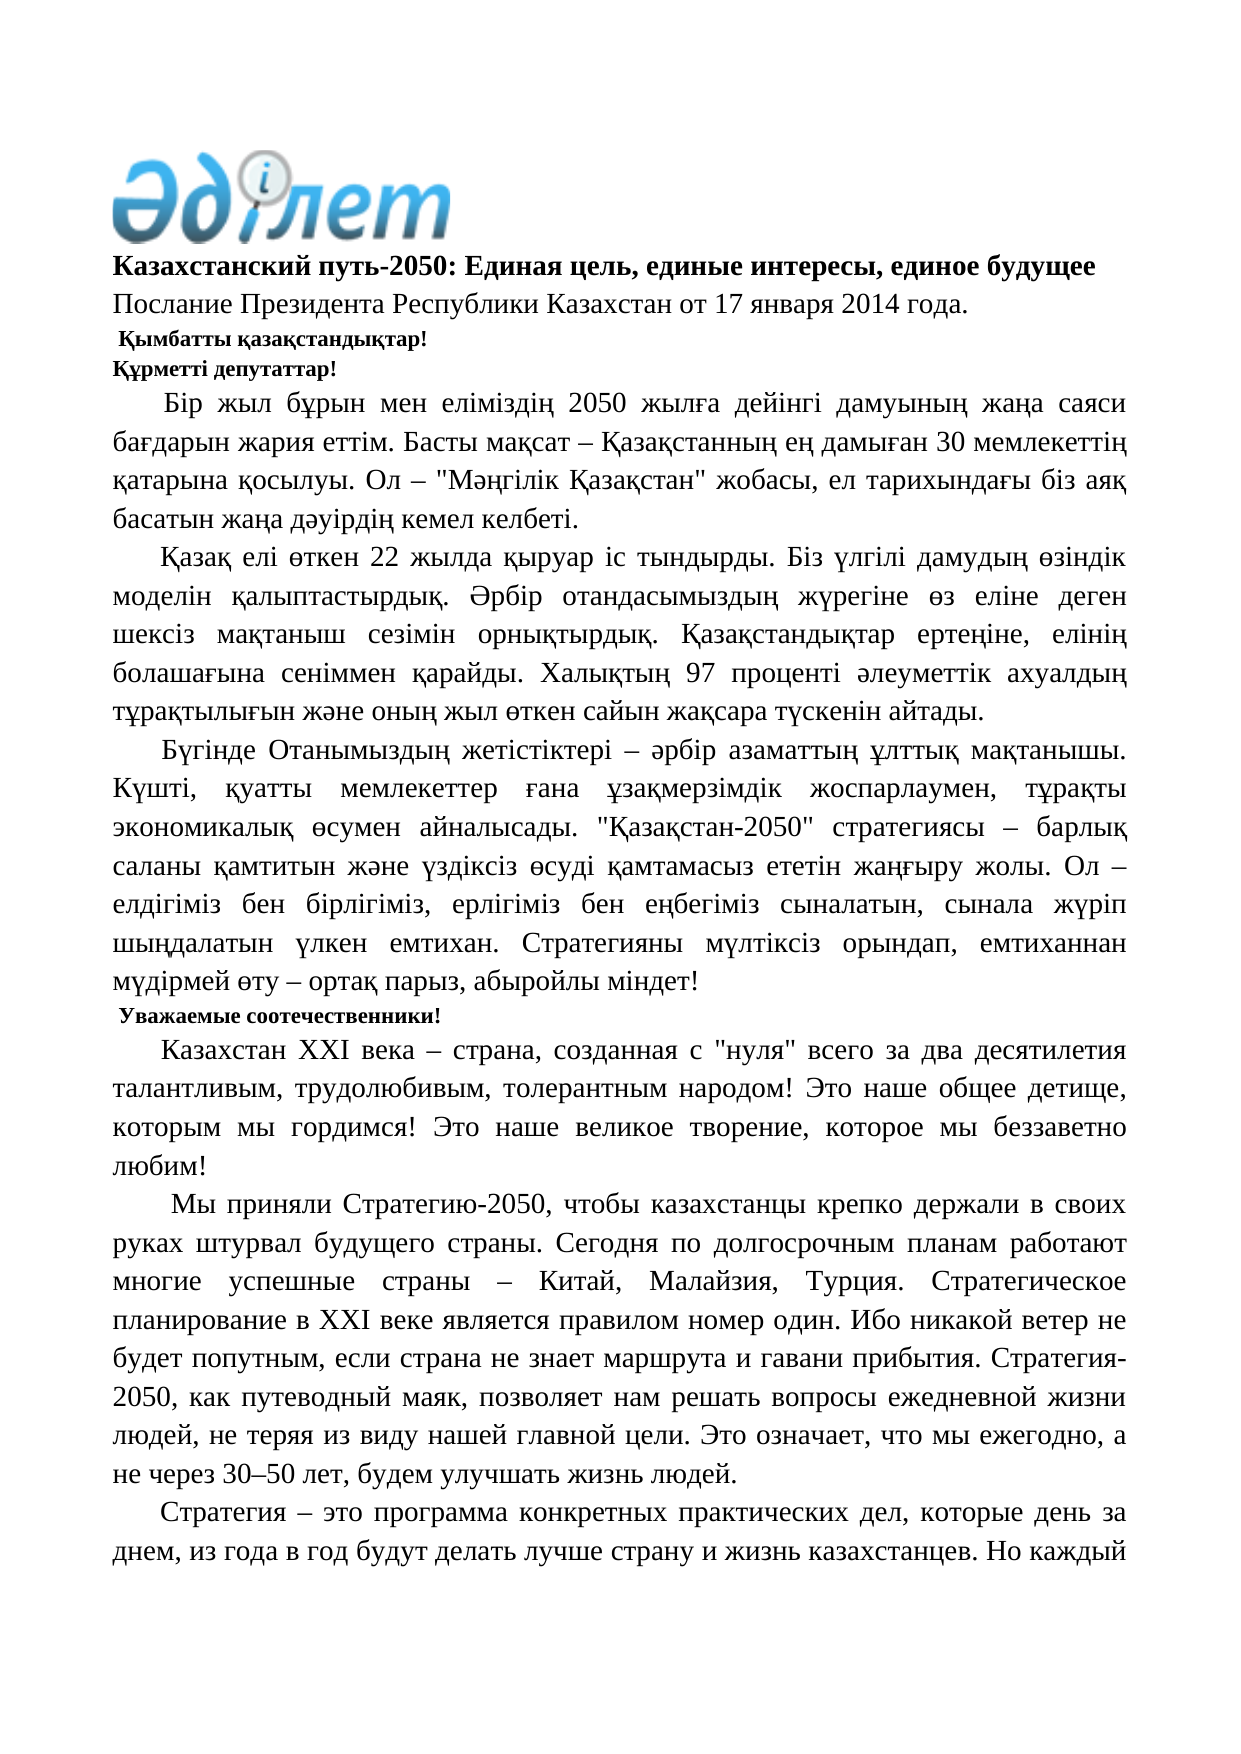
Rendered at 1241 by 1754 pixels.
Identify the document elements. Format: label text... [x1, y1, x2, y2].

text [112, 1494, 1128, 1567]
text Қазақ елі өткен 22 жылда қыруар іс тындырды. Біз үлгілі дамудың өзіндік моделін қалыптастырдық. Әрбір отандасымыздың жүрегіне өз еліне деген шексіз мақтаныш сезімін орнықтырдық. Қазақстандықтар ертеңіне, елінің болашағына сеніммен қарайды. Халықтың 97 проценті әлеуметтік ахуалдың тұрақтылығын және оның жыл өткен сайын жақсара түскенін айтады. [112, 539, 1128, 727]
text Бір жыл бұрын мен еліміздің 2050 жылға дейінгі дамуының жаңа саяси бағдарын жария еттім. Басты мақсат – Қазақстанның ең дамыған 30 мемлекеттің қатарына қосылуы. Ол – "Мәңгілік Қазақстан" жобасы, ел тарихындағы біз аяқ басатын жаңа дәуірдің кемел келбеті. [112, 385, 1128, 534]
picture [112, 150, 451, 244]
text Казахстанский путь-2050: Единая цель, единые интересы, единое будущее [112, 248, 1128, 281]
text Послание Президента Республики Казахстан от 17 января 2014 года. [112, 286, 1128, 320]
text Уважаемые соотечественники! [112, 1002, 1128, 1028]
text Бүгінде Отанымыздың жетістіктері – әрбір азаматтың ұлттық мақтанышы. Күшті, қуатты мемлекеттер ғана ұзақмерзімдік жоспарлаумен, тұрақты экономикалық өсумен айналысады. "Қазақстан-2050" стратегиясы – барлық саланы қамтитын және үздіксіз өсуді қамтамасыз ететін жаңғыру жолы. Ол – елдігіміз бен бірлігіміз, ерлігіміз бен еңбегіміз сыналатын, сынала жүріп шыңдалатын үлкен емтихан. Стратегияны мүлтіксіз орындап, емтиханнан мүдірмей өту – ортақ парыз, абыройлы міндет! [112, 732, 1128, 997]
text Казахстан ХХI века – страна, созданная с "нуля" всего за два десятилетия талантливым, трудолюбивым, толерантным народом! Это наше общее детище, которым мы гордимся! Это наше великое творение, которое мы беззаветно любим! [112, 1032, 1128, 1181]
text Қымбатты қазақстандықтар! Құрметті депутаттар! [112, 325, 1128, 381]
text Мы приняли Стратегию-2050, чтобы казахстанцы крепко держали в своих руках штурвал будущего страны. Сегодня по долгосрочным планам работают многие успешные страны – Китай, Малайзия, Турция. Стратегическое планирование в ХХI веке является правилом номер один. Ибо никакой ветер не будет попутным, если страна не знает маршрута и гавани прибытия. Стратегия-2050, как путеводный маяк, позволяет нам решать вопросы ежедневной жизни людей, не теряя из виду нашей главной цели. Это означает, что мы ежегодно, а не через 30–50 лет, будем улучшать жизнь людей. [112, 1186, 1128, 1489]
